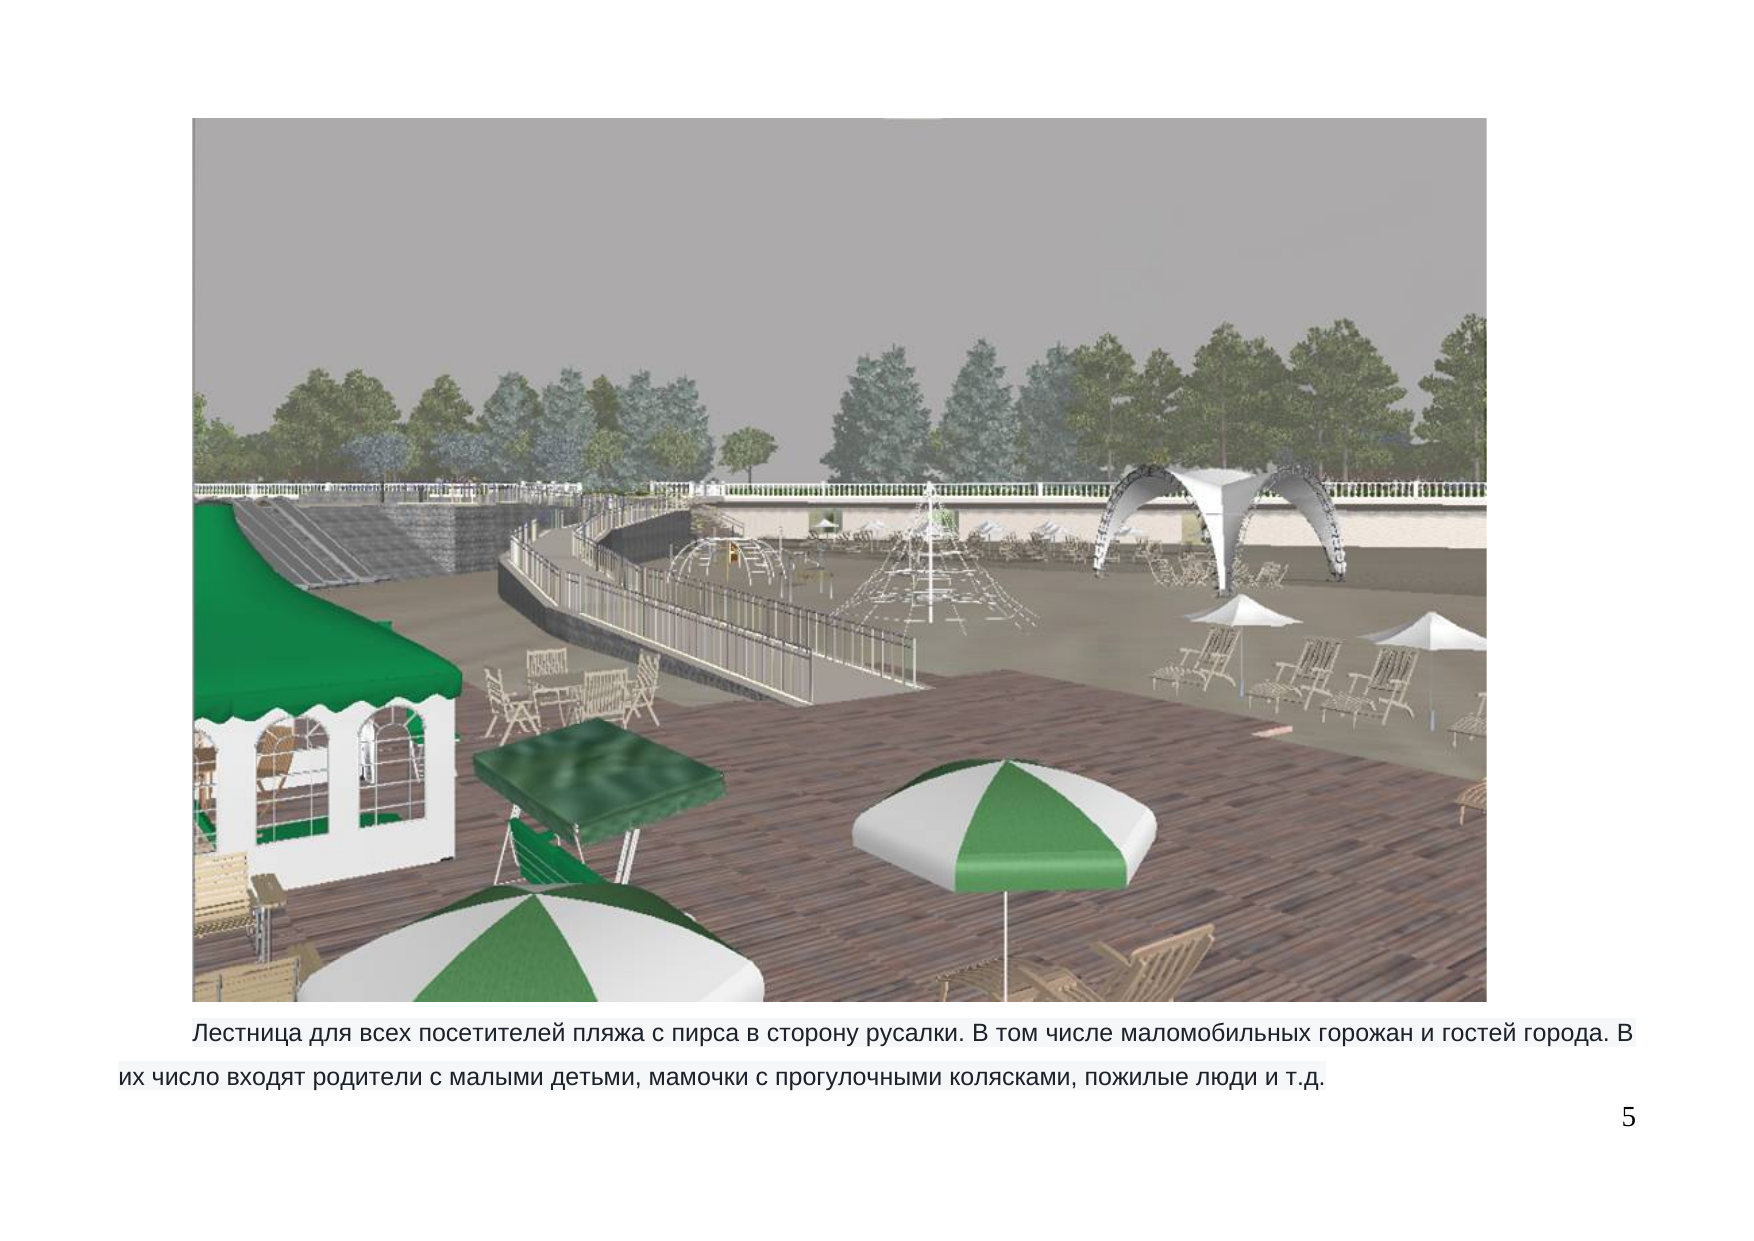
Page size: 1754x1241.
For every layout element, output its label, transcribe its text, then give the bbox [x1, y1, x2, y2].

picture [192, 118, 1487, 1002]
text Лестница для всех посетителей пляжа с пирса в сторону русалки. В том числе маломобильных горожан и гостей города. В их число входят родители с малыми детьми, мамочки с прогулочными колясками, пожилые люди и т.д. [118, 1018, 1636, 1090]
